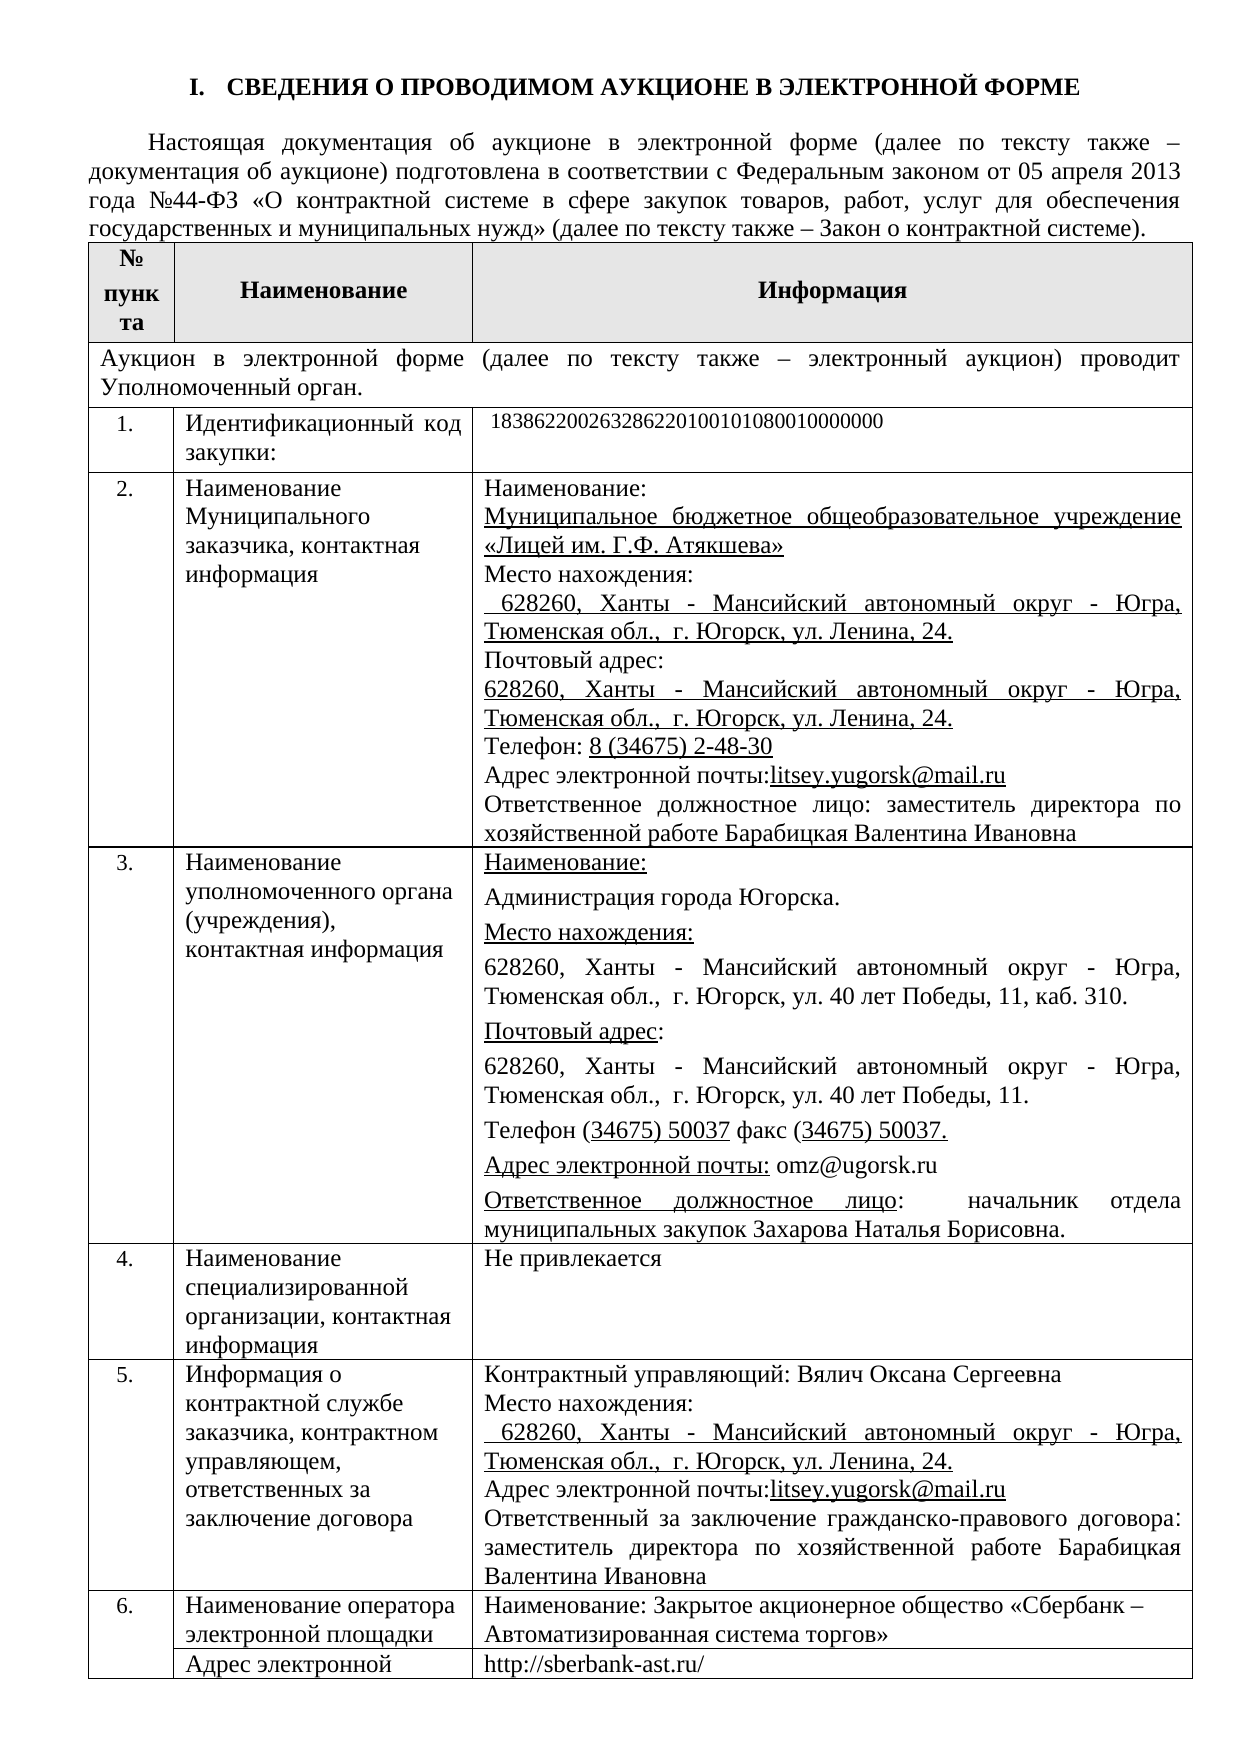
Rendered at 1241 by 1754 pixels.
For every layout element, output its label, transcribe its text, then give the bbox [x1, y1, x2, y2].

table_header Наименование [175, 243, 472, 342]
table_cell Аукцион в электронной форме (далее по тексту также – электронный аукцион) проводит Уполномоченный орган. [89, 343, 1192, 407]
table_cell Наименование: Администрация города Югорска. Место нахождения: 628260, Ханты - Мансийский автономный округ - Югра, Тюменская обл., г. Югорск, ул. 40 лет Победы, 11, каб. 310. Почтовый адрес: 628260, Ханты - Мансийский автономный округ - Югра, Тюменская обл., г. Югорск, ул. 40 лет Победы, 11. Телефон (34675) 50037 факс (34675) 50037. Адрес электронной почты: omz@ugorsk.ru Ответственное должностное лицо: начальник отдела муниципальных закупок Захарова Наталья Борисовна. [473, 848, 1192, 1242]
table_cell http://sberbank-ast.ru/ [473, 1649, 1192, 1678]
list СВЕДЕНИЯ О ПРОВОДИМОМ АУКЦИОНЕ В ЭЛЕКТРОННОЙ ФОРМЕ [89, 72, 1181, 100]
table_cell Наименование: Муниципальное бюджетное общеобразовательное учреждение «Лицей им. Г.Ф. Атякшева» Место нахождения: 628260, Ханты - Мансийский автономный округ - Югра, Тюменская обл., г. Югорск, ул. Ленина, 24. Почтовый адрес: 628260, Ханты - Мансийский автономный округ - Югра, Тюменская обл., г. Югорск, ул. Ленина, 24. Телефон: 8 (34675) 2-48-30 Адрес электронной почты:litsey.yugorsk@mail.ru Ответственное должностное лицо: заместитель директора по хозяйственной работе Барабицкая Валентина Ивановна [473, 473, 1192, 846]
table_cell [89, 848, 173, 1242]
table_cell Наименование: Закрытое акционерное общество «Сбербанк – Автоматизированная система торгов» [473, 1591, 1192, 1648]
table_cell Наименование уполномоченного органа (учреждения), контактная информация [174, 848, 472, 1242]
table_cell [89, 473, 173, 846]
table_cell Наименование специализированной организации, контактная информация [174, 1244, 472, 1358]
table_header № пункта [89, 243, 174, 342]
table_cell Информация о контрактной службе заказчика, контрактном управляющем, ответственных за заключение договора [174, 1360, 472, 1589]
table_cell Идентификационный код закупки: [174, 408, 472, 472]
table_cell Наименование Муниципального заказчика, контактная информация [174, 473, 472, 846]
table_cell Контрактный управляющий: Вялич Оксана Сергеевна Место нахождения: 628260, Ханты - Мансийский автономный округ - Югра, Тюменская обл., г. Югорск, ул. Ленина, 24. Адрес электронной почты:litsey.yugorsk@mail.ru Ответственный за заключение гражданско-правового договора: заместитель директора по хозяйственной работе Барабицкая Валентина Ивановна [473, 1360, 1192, 1589]
table_header Информация [473, 243, 1192, 342]
table_cell [89, 1244, 173, 1358]
table_cell [89, 1360, 173, 1589]
table_cell [89, 1591, 173, 1678]
text Настоящая документация об аукционе в электронной форме (далее по тексту также – документация об аукционе) подготовлена в соответствии с Федеральным законом от 05 апреля 2013 года №44-ФЗ «О контрактной системе в сфере закупок товаров, работ, услуг для обеспечения государственных и муниципальных нужд» (далее по тексту также – Закон о контрактной системе). [89, 127, 1181, 242]
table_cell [174, 1649, 472, 1678]
table_cell 183862200263286220100101080010000000 [473, 408, 1192, 472]
table_cell Наименование оператора электронной площадки [174, 1591, 472, 1648]
table_cell Не привлекается [473, 1244, 1192, 1358]
table_cell [89, 408, 173, 472]
